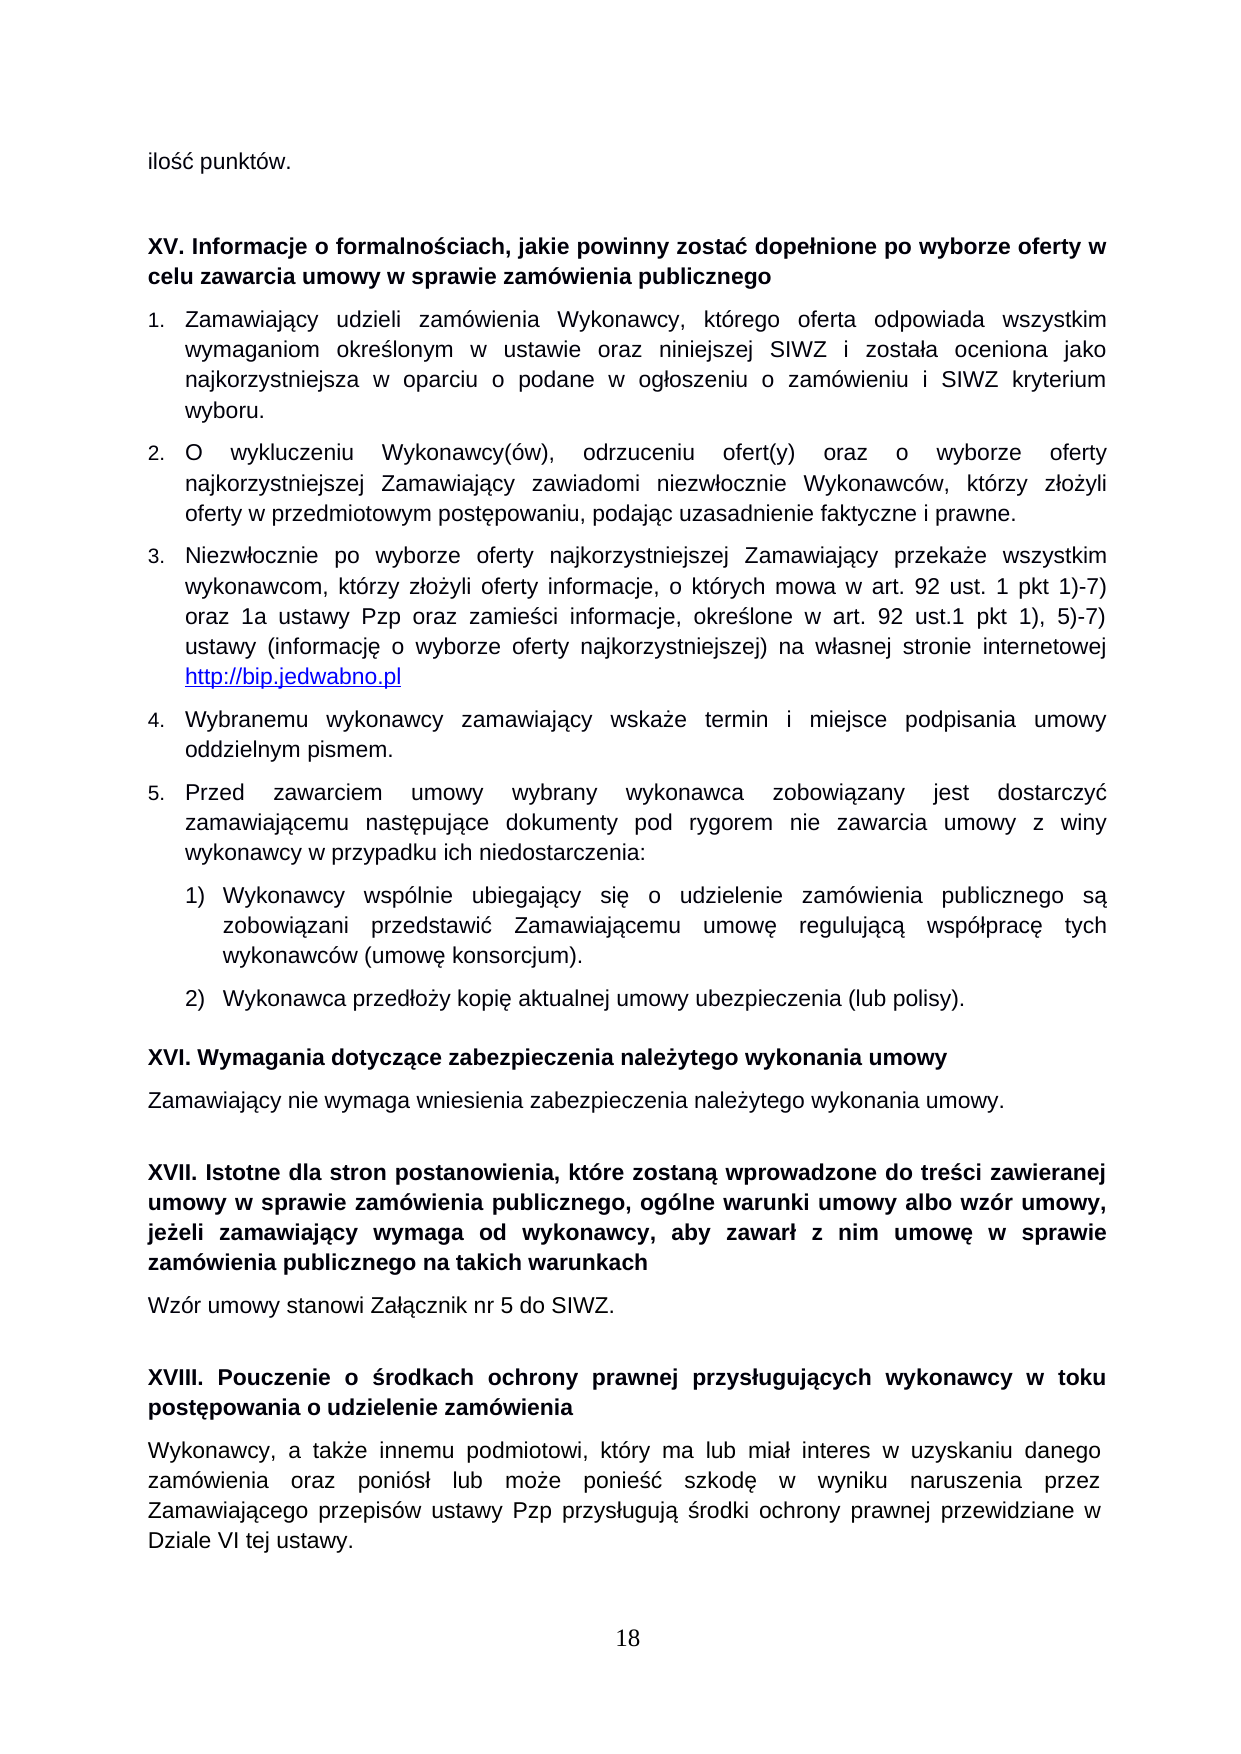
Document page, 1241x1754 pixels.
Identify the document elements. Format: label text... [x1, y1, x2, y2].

text XV. Informacje o formalnościach, jakie powinny zostać dopełnione po wyborze oferty w celu zawarcia umowy w sprawie zamówienia publicznego [148, 233, 1107, 289]
text Wykonawcy, a także innemu podmiotowi, który ma lub miał interes w uzyskaniu danego zamówienia oraz poniósł lub może ponieść szkodę w wyniku naruszenia przez Zamawiającego przepisów ustawy Pzp przysługują środki ochrony prawnej przewidziane w Dziale VI tej ustawy. [148, 1437, 1102, 1553]
list Wykonawcy wspólnie ubiegający się o udzielenie zamówienia publicznego są zobowiązani przedstawić Zamawiającemu umowę regulującą współpracę tych wykonawców (umowę konsorcjum). [185, 882, 1107, 969]
text XVI. Wymagania dotyczące zabezpieczenia należytego wykonania umowy [148, 1044, 1107, 1071]
list Przed zawarciem umowy wybrany wykonawca zobowiązany jest dostarczyć zamawiającemu następujące dokumenty pod rygorem nie zawarcia umowy z winy wykonawcy w przypadku ich niedostarczenia: [148, 779, 1107, 866]
text Wzór umowy stanowi Załącznik nr 5 do SIWZ. [148, 1292, 1107, 1318]
list Wykonawca przedłoży kopię aktualnej umowy ubezpieczenia (lub polisy). [185, 985, 1107, 1011]
text XVIII. Pouczenie o środkach ochrony prawnej przysługujących wykonawcy w toku postępowania o udzielenie zamówienia [148, 1364, 1107, 1420]
list Zamawiający udzieli zamówienia Wykonawcy, którego oferta odpowiada wszystkim wymaganiom określonym w ustawie oraz niniejszej SIWZ i została oceniona jako najkorzystniejsza w oparciu o podane w ogłoszeniu o zamówieniu i SIWZ kryterium wyboru. [148, 306, 1107, 423]
text Zamawiający nie wymaga wniesienia zabezpieczenia należytego wykonania umowy. [148, 1087, 1107, 1113]
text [148, 148, 1107, 174]
list O wykluczeniu Wykonawcy(ów), odrzuceniu ofert(y) oraz o wyborze oferty najkorzystniejszej Zamawiający zawiadomi niezwłocznie Wykonawców, którzy złożyli oferty w przedmiotowym postępowaniu, podając uzasadnienie faktyczne i prawne. [148, 439, 1107, 526]
list Wybranemu wykonawcy zamawiający wskaże termin i miejsce podpisania umowy oddzielnym pismem. [148, 706, 1107, 762]
text XVII. Istotne dla stron postanowienia, które zostaną wprowadzone do treści zawieranej umowy w sprawie zamówienia publicznego, ogólne warunki umowy albo wzór umowy, jeżeli zamawiający wymaga od wykonawcy, aby zawarł z nim umowę w sprawie zamówienia publicznego na takich warunkach [148, 1159, 1107, 1276]
list Niezwłocznie po wyborze oferty najkorzystniejszej Zamawiający przekaże wszystkim wykonawcom, którzy złożyli oferty informacje, o których mowa w art. 92 ust. 1 pkt 1)-7) oraz 1a ustawy Pzp oraz zamieści informacje, określone w art. 92 ust.1 pkt 1), 5)-7) ustawy (informację o wyborze oferty najkorzystniejszej) na własnej stronie internetowej http://bip.jedwabno.pl [148, 542, 1107, 689]
